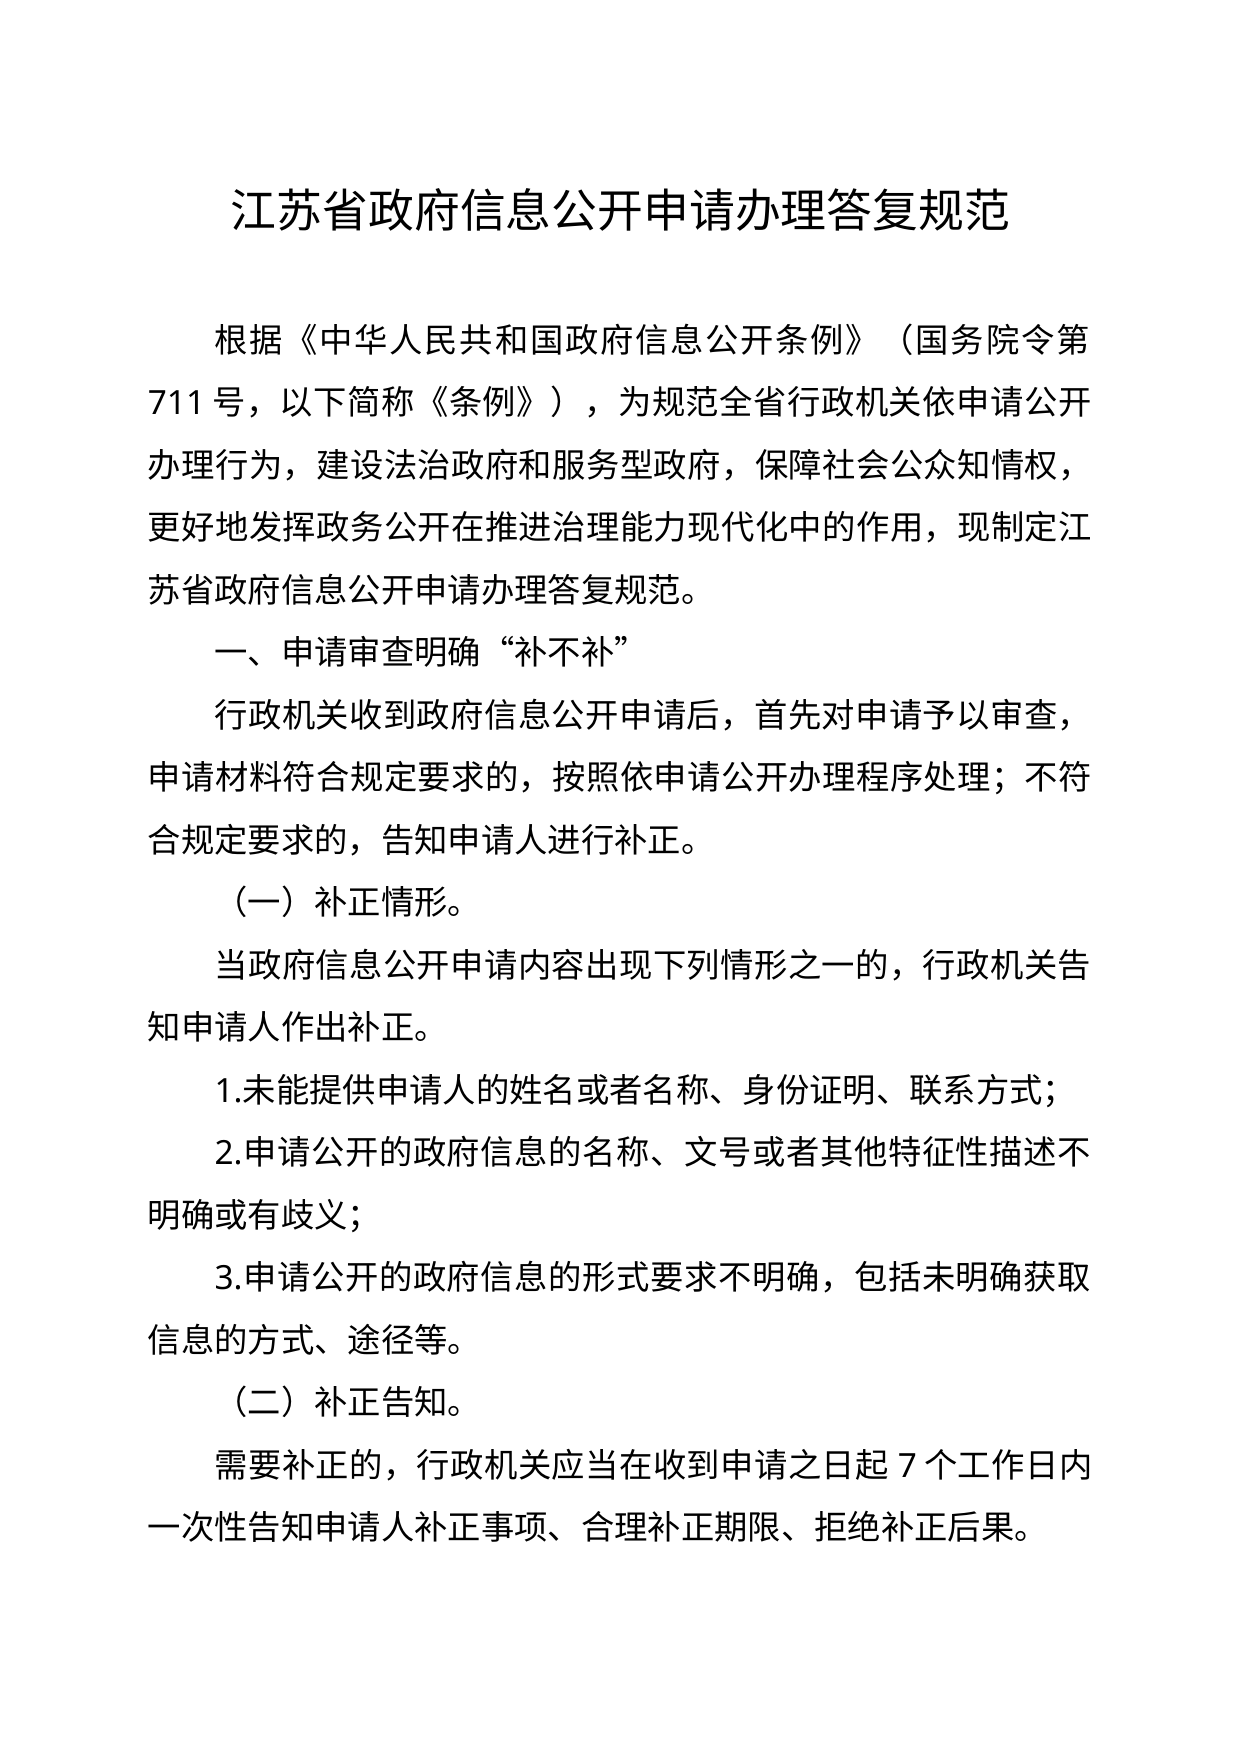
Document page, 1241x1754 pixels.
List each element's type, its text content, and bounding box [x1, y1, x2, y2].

text 行政机关收到政府信息公开申请后，首先对申请予以审查，申请材料符合规定要求的，按照依申请公开办理程序处理；不符合规定要求的，告知申请人进行补正。 [148, 677, 1092, 865]
text 1.未能提供申请人的姓名或者名称、身份证明、联系方式； [148, 1052, 1092, 1115]
text 一、申请审查明确“补不补” [148, 615, 1092, 677]
text 当政府信息公开申请内容出现下列情形之一的，行政机关告知申请人作出补正。 [148, 927, 1092, 1052]
text 江苏省政府信息公开申请办理答复规范 [148, 177, 1092, 240]
text 根据《中华人民共和国政府信息公开条例》（国务院令第711号，以下简称《条例》），为规范全省行政机关依申请公开办理行为，建设法治政府和服务型政府，保障社会公众知情权，更好地发挥政务公开在推进治理能力现代化中的作用，现制定江苏省政府信息公开申请办理答复规范。 [148, 302, 1092, 615]
text （一）补正情形。 [148, 865, 1092, 927]
text 3.申请公开的政府信息的形式要求不明确，包括未明确获取信息的方式、途径等。 [148, 1240, 1092, 1365]
text （二）补正告知。 [148, 1365, 1092, 1427]
text 2.申请公开的政府信息的名称、文号或者其他特征性描述不明确或有歧义； [148, 1115, 1092, 1240]
text 需要补正的，行政机关应当在收到申请之日起7个工作日内一次性告知申请人补正事项、合理补正期限、拒绝补正后果。 [148, 1427, 1092, 1552]
